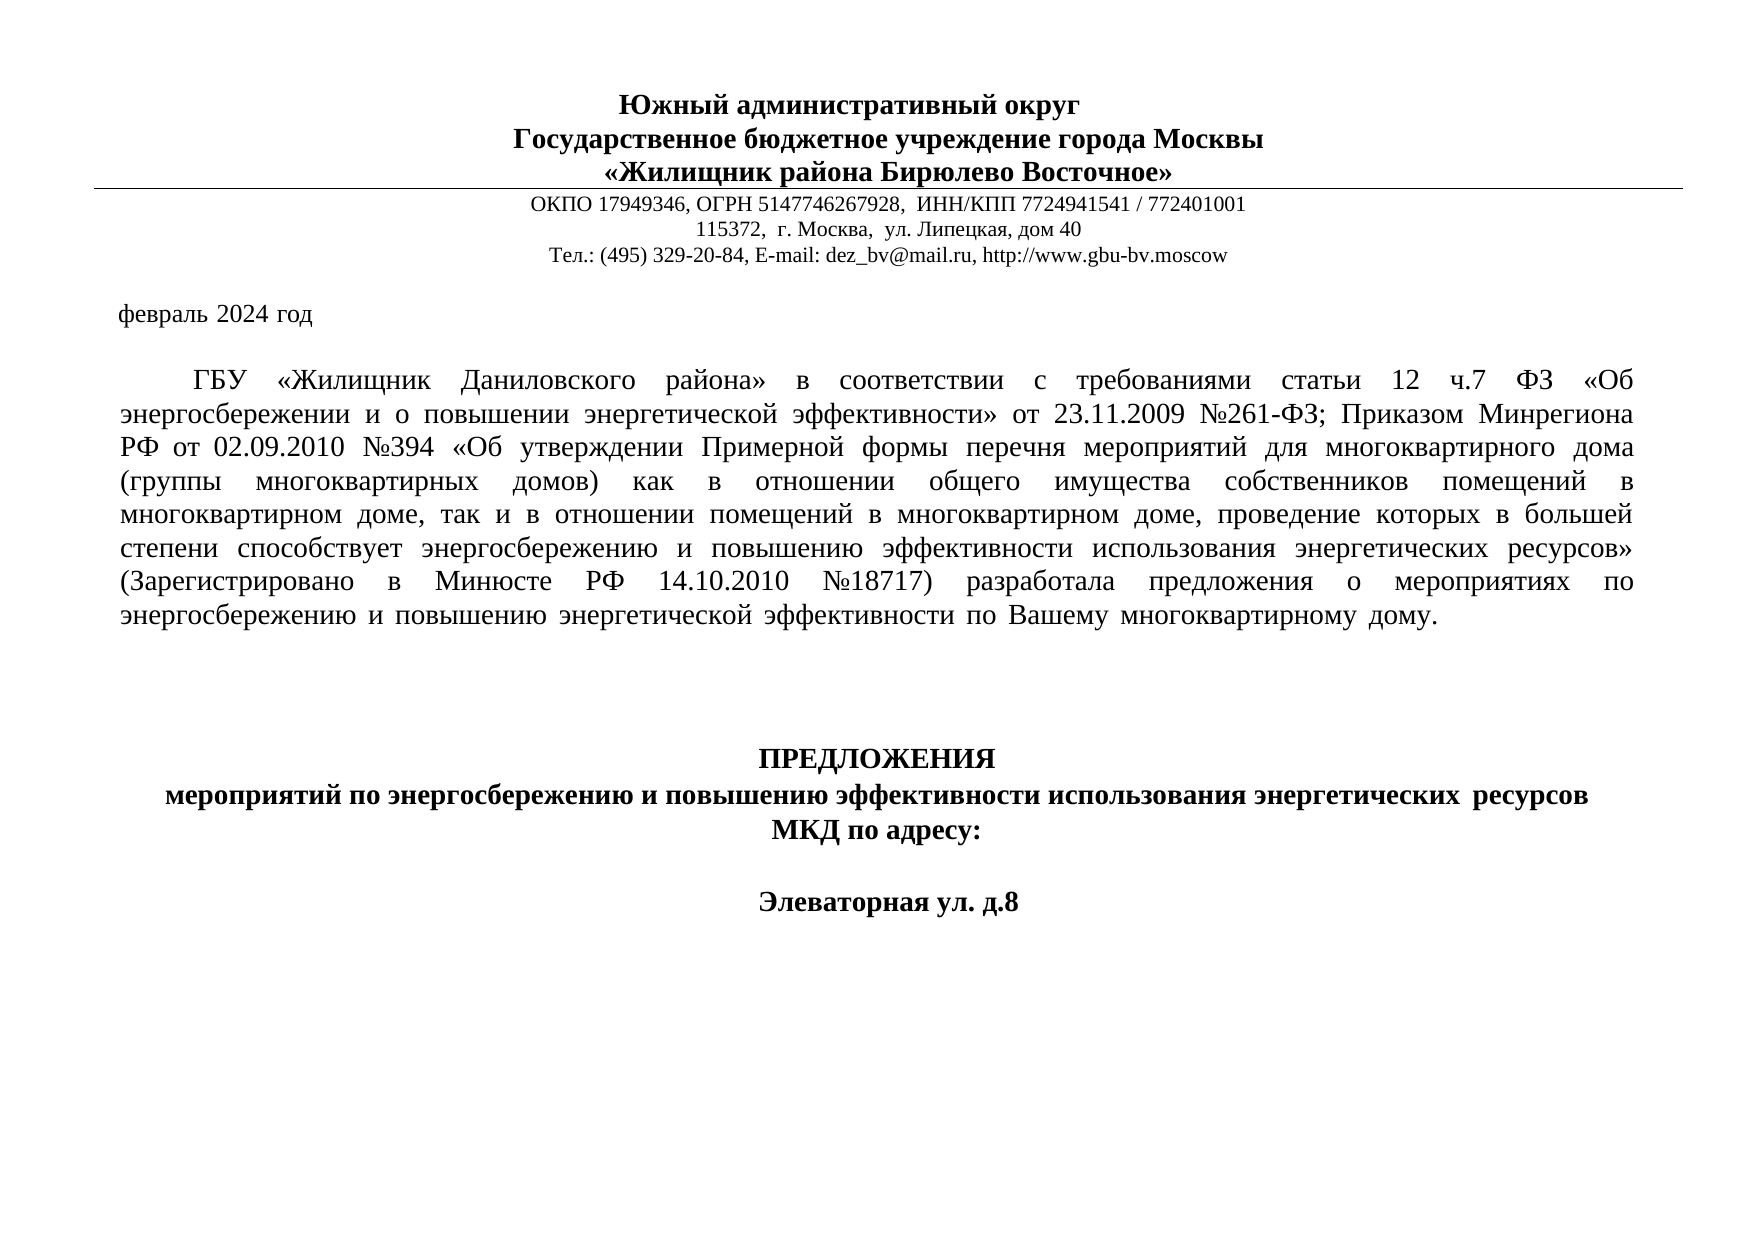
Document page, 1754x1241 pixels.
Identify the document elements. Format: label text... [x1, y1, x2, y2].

text «Жилищник района Бирюлево Восточное» [94, 154, 1683, 188]
text Государственное бюджетное учреждение города Москвы [94, 121, 1683, 154]
text Тел.: (495) 329-20-84, E-mail: dez_bv@mail.ru, http://www.gbu-bv.moscow [94, 242, 1683, 267]
text февраль 2024 год [118, 298, 1683, 328]
text Элеваторная ул. д.8 [94, 884, 1683, 918]
text мероприятий по энергосбережению и повышению эффективности использования энергетических ресурсов МКД по адресу: [132, 777, 1621, 846]
text ОКПО 17949346, ОГРН 5147746267928, ИНН/КПП 7724941541 / 772401001 [94, 189, 1683, 216]
text 115372, г. Москва, ул. Липецкая, дом 40 [94, 216, 1683, 242]
text ГБУ «Жилищник Даниловского района» в соответствии с требованиями статьи 12 ч.7 ФЗ «Об энергосбережении и о повышении энергетической эффективности» от 23.11.2009 №261-ФЗ; Приказом Минрегиона РФ от 02.09.2010 №394 «Об утверждении Примерной формы перечня мероприятий для многоквартирного дома (группы многоквартирных домов) как в отношении общего имущества собственников помещений в многоквартирном доме, так и в отношении помещений в многоквартирном доме, проведение которых в большей степени способствует энергосбережению и повышению эффективности использования энергетических ресурсов» (Зарегистрировано в Минюсте РФ 14.10.2010 №18717) разработала предложения о мероприятиях по энергосбережению и повышению энергетической эффективности по Вашему многоквартирному дому. [120, 362, 1634, 631]
text Южный административный округ [94, 87, 1683, 121]
text ПРЕДЛОЖЕНИЯ [383, 741, 1370, 774]
